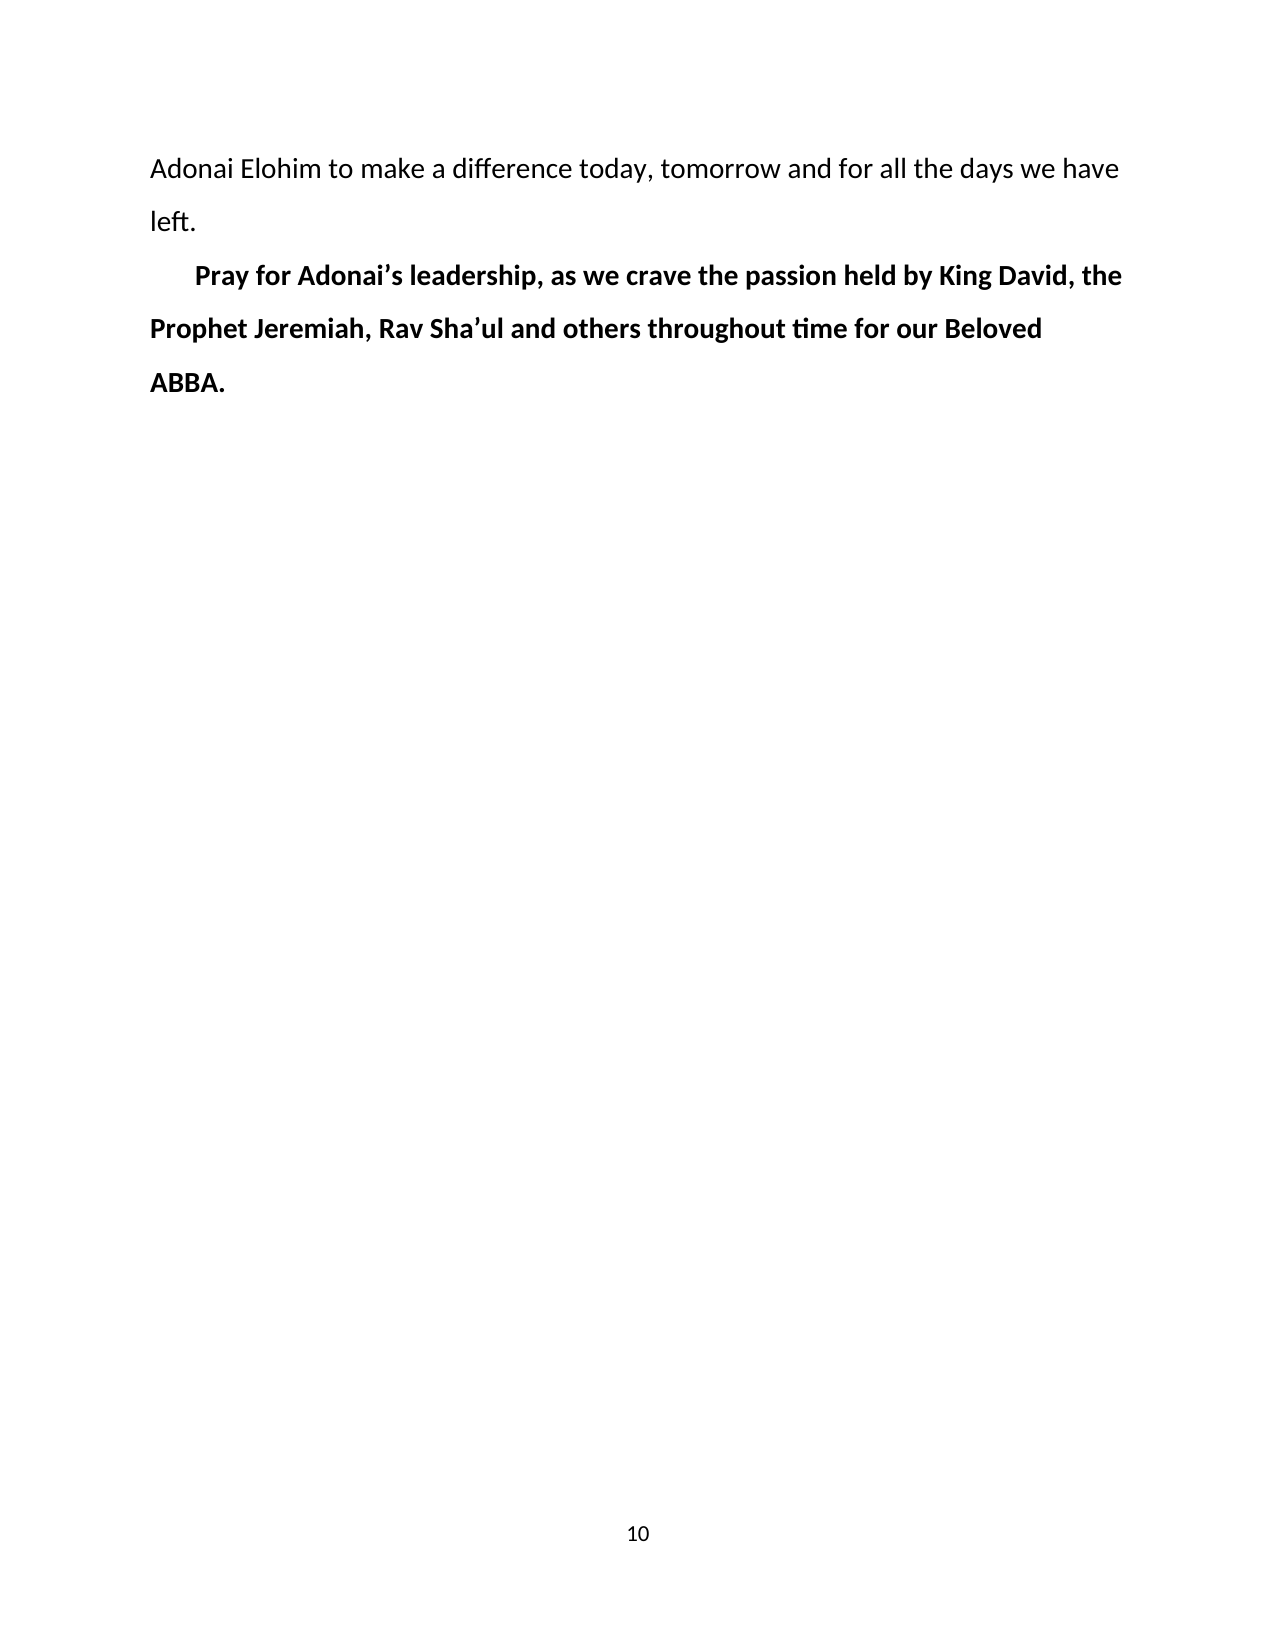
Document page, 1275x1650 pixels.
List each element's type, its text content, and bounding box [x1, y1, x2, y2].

text Pray for Adonai’s leadership, as we crave the passion held by King David, the Prophet Jeremiah, Rav Sha’ul and others throughout time for our Beloved ABBA. [150, 257, 1125, 399]
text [150, 150, 1125, 239]
